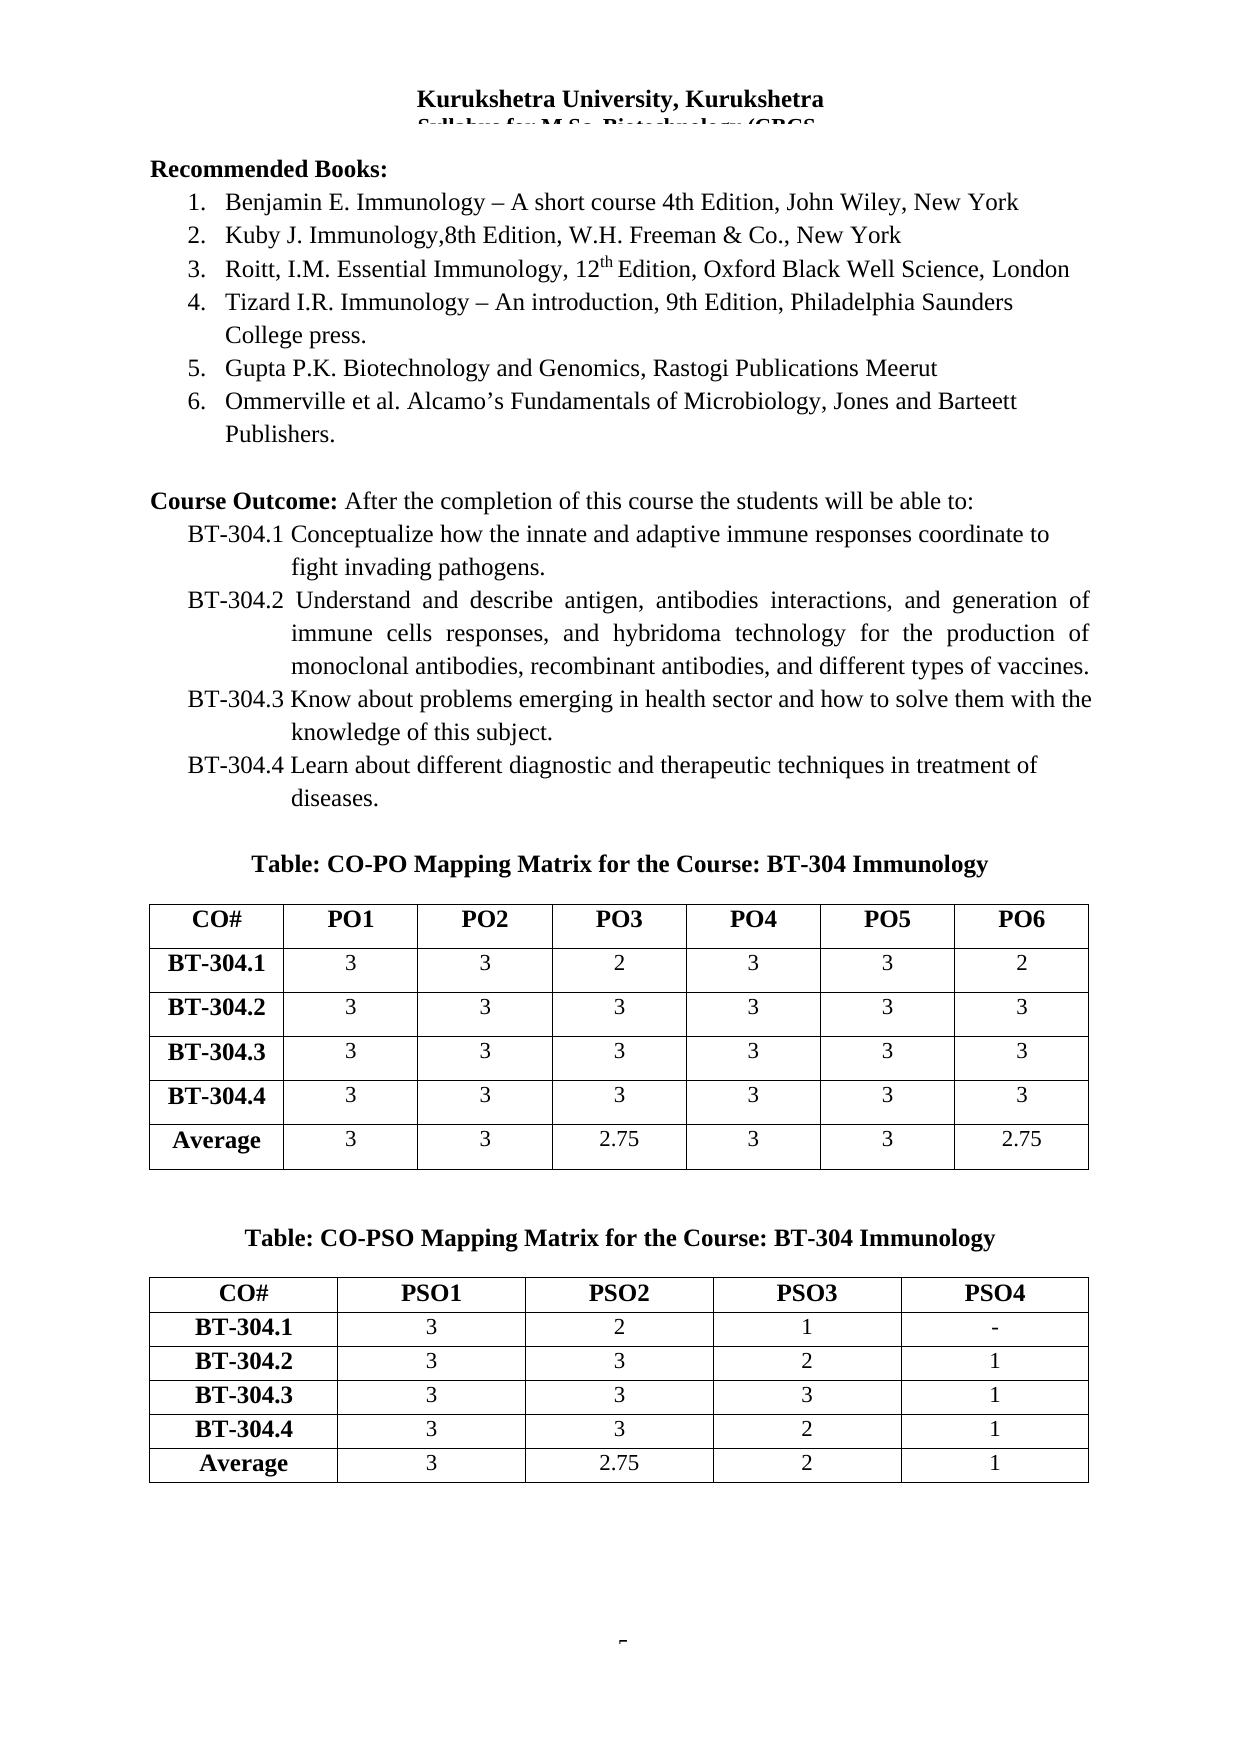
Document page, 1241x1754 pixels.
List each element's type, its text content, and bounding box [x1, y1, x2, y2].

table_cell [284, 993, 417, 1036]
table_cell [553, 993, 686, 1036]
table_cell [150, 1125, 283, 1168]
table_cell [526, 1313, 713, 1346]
subtitle Recommended Books: [150, 154, 1103, 183]
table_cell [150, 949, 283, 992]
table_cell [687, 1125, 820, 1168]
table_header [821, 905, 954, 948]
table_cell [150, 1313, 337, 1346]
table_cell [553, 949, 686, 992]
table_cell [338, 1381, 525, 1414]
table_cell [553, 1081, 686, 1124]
list Roitt, I.M. Essential Immunology, 12th Edition, Oxford Black Well Science, London [187, 251, 1103, 283]
subtitle Table: CO-PO Mapping Matrix for the Course: BT-304 Immunology [244, 849, 1103, 878]
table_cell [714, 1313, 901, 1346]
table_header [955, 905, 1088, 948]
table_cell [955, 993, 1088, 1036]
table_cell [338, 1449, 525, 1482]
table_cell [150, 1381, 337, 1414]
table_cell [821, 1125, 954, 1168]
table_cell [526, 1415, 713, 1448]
list Kuby J. Immunology,8th Edition, W.H. Freeman & Co., New York [187, 220, 1103, 249]
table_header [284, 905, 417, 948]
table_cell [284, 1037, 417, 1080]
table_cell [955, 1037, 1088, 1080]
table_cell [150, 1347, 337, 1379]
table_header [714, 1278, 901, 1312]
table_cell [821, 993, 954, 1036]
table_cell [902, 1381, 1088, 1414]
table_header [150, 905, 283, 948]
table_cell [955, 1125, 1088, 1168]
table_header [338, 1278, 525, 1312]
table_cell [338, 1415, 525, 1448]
text BT-304.4 Learn about different diagnostic and therapeutic techniques in treatment of diseases. [187, 750, 1103, 812]
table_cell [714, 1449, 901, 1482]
text BT-304.3 Know about problems emerging in health sector and how to solve them with the knowledge of this subject. [187, 684, 1103, 746]
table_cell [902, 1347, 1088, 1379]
list Gupta P.K. Biotechnology and Genomics, Rastogi Publications Meerut [187, 353, 1103, 382]
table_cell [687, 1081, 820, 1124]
text Course Outcome: After the completion of this course the students will be able to: [150, 486, 1103, 514]
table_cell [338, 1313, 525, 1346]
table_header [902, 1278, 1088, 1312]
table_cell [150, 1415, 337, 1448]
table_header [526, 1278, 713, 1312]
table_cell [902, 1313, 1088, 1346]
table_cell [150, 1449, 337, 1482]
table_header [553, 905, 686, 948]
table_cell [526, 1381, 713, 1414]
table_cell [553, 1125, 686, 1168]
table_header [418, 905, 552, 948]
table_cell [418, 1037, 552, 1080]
text BT-304.1 Conceptualize how the innate and adaptive immune responses coordinate to fight invading pathogens. [187, 519, 1103, 580]
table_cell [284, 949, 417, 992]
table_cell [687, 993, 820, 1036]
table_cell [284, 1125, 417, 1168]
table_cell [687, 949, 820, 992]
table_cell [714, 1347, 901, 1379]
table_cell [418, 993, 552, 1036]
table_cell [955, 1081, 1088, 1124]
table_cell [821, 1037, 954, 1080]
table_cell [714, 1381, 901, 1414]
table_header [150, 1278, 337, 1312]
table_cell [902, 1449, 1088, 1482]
list Benjamin E. Immunology – A short course 4th Edition, John Wiley, New York [187, 187, 1103, 216]
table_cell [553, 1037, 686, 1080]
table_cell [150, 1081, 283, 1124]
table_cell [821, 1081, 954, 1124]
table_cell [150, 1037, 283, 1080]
list Tizard I.R. Immunology – An introduction, 9th Edition, Philadelphia Saunders College press. [187, 287, 1091, 349]
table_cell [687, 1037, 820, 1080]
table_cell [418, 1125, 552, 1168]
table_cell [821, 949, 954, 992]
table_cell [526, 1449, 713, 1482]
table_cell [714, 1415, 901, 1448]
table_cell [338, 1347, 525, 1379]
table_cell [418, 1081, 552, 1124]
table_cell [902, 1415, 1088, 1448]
text BT-304.2 Understand and describe antigen, antibodies interactions, and generation of immune cells responses, and hybridoma technology for the production of monoclonal antibodies, recombinant antibodies, and different types of vaccines. [187, 585, 1091, 680]
list Ommerville et al. Alcamo’s Fundamentals of Microbiology, Jones and Barteett Publishers. [187, 386, 1091, 448]
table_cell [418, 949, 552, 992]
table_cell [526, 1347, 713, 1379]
text Table: CO-PSO Mapping Matrix for the Course: BT-304 Immunology [244, 1223, 1103, 1252]
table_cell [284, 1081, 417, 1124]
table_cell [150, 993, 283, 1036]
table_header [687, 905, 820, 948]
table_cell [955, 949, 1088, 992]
